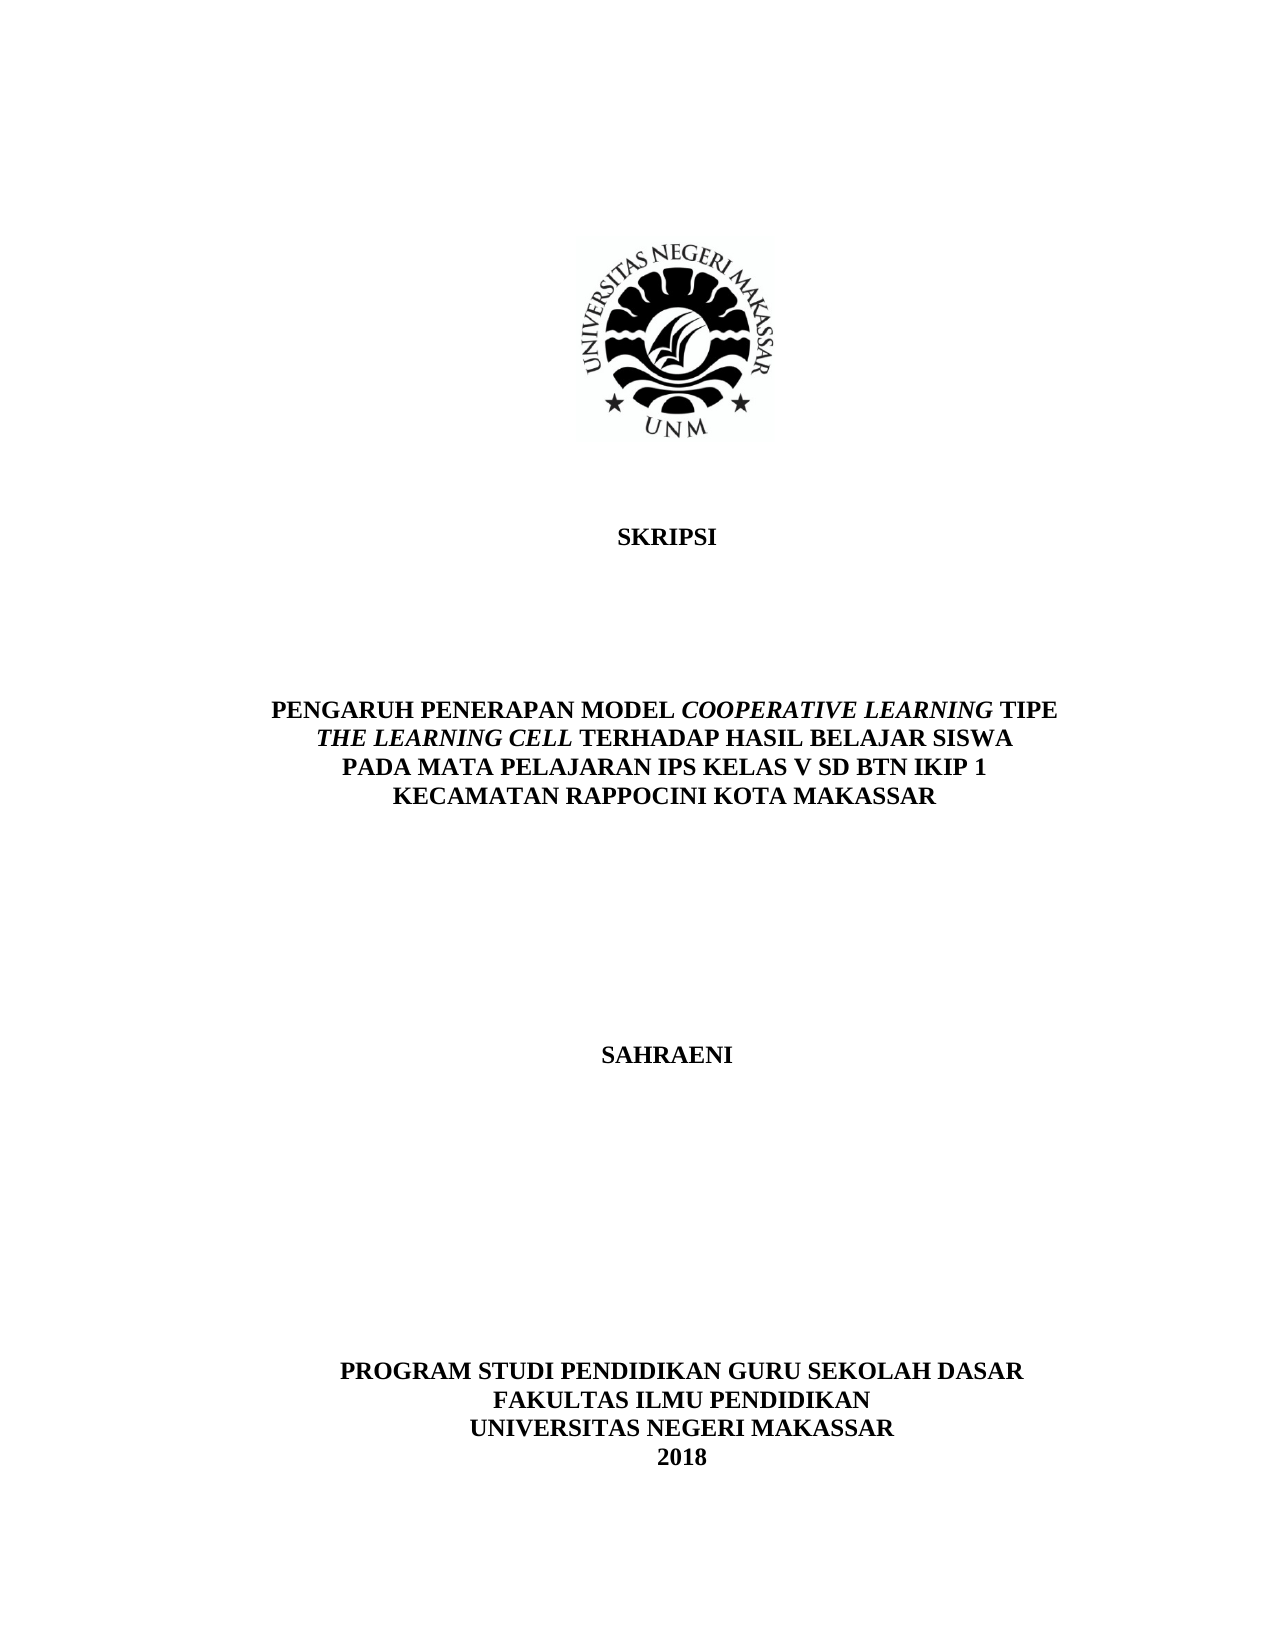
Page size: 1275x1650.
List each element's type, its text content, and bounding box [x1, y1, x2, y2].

list PADA MATA PELAJARAN IPS KELAS V SD BTN IKIP 1 [207, 752, 1122, 781]
text PROGRAM STUDI PENDIDIKAN GURU SEKOLAH DASAR [266, 1356, 1098, 1385]
text UNIVERSITAS NEGERI MAKASSAR [266, 1413, 1098, 1442]
list PENGARUH PENERAPAN MODEL COOPERATIVE LEARNING TIPE [207, 695, 1122, 723]
list SKRIPSI [236, 522, 1098, 551]
text SAHRAENI [236, 1040, 1098, 1068]
list KECAMATAN RAPPOCINI KOTA MAKASSAR [207, 781, 1122, 810]
picture [574, 236, 775, 439]
text FAKULTAS ILMU PENDIDIKAN [266, 1385, 1098, 1413]
list THE LEARNING CELL TERHADAP HASIL BELAJAR SISWA [207, 723, 1122, 752]
text 2018 [266, 1442, 1098, 1471]
